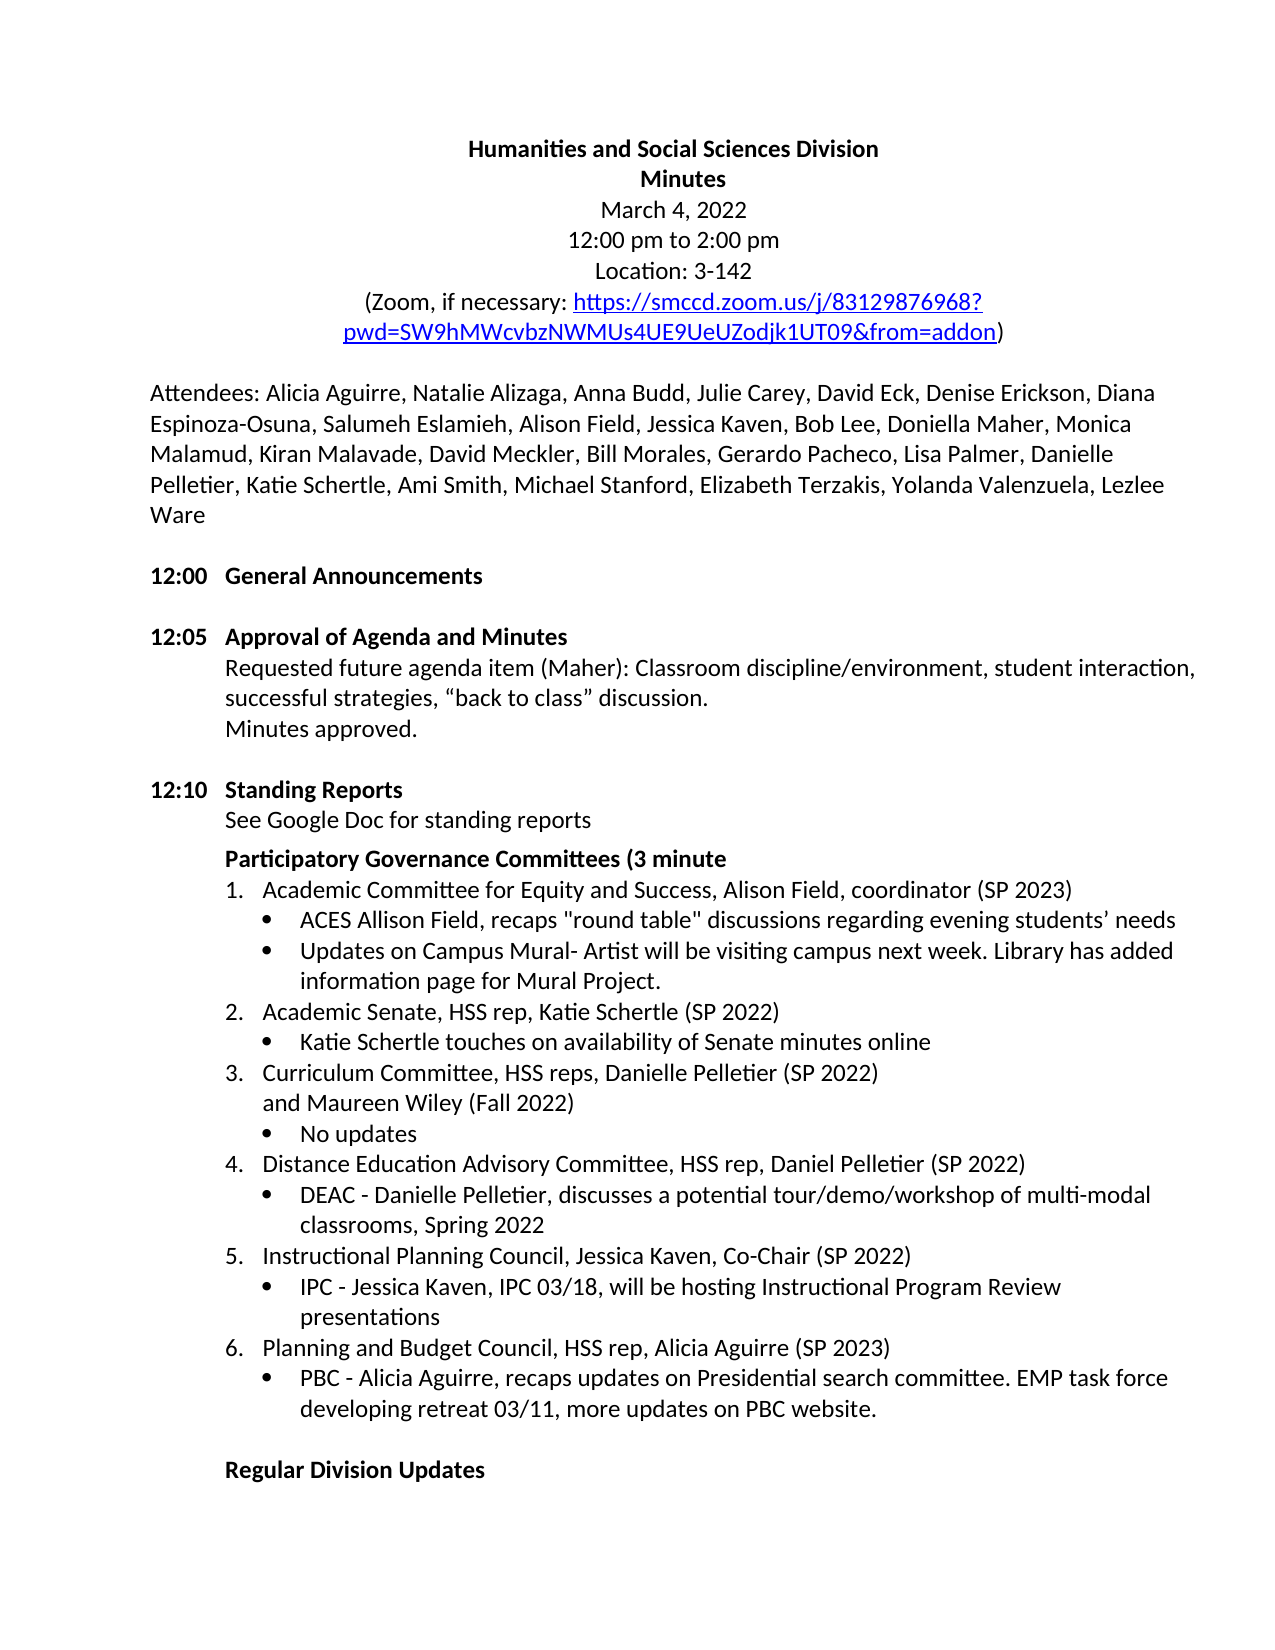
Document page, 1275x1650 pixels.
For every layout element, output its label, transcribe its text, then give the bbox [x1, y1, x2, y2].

list Distance Education Advisory Committee, HSS rep, Daniel Pelletier (SP 2022) [225, 1149, 1197, 1179]
text 12:10 Standing Reports [150, 774, 1197, 804]
list PBC - Alicia Aguirre, recaps updates on Presidential search committee. EMP task force developing retreat 03/11, more updates on PBC website. [262, 1362, 1197, 1423]
text Attendees: Alicia Aguirre, Natalie Alizaga, Anna Budd, Julie Carey, David Eck, Denise Erickson, Diana Espinoza-Osuna, Salumeh Eslamieh, Alison Field, Jessica Kaven, Bob Lee, Doniella Maher, Monica Malamud, Kiran Malavade, David Meckler, Bill Morales, Gerardo Pacheco, Lisa Palmer, Danielle Pelletier, Katie Schertle, Ami Smith, Michael Stanford, Elizabeth Terzakis, Yolanda Valenzuela, Lezlee Ware [150, 377, 1197, 530]
list DEAC - Danielle Pelletier, discusses a potential tour/demo/workshop of multi-modal classrooms, Spring 2022 [262, 1179, 1197, 1240]
text March 4, 2022 [150, 194, 1197, 225]
text See Google Doc for standing reports [150, 804, 1197, 835]
list IPC - Jessica Kaven, IPC 03/18, will be hosting Instructional Program Review presentations [262, 1271, 1197, 1332]
list Updates on Campus Mural- Artist will be visiting campus next week. Library has added information page for Mural Project. [262, 935, 1197, 996]
list Instructional Planning Council, Jessica Kaven, Co-Chair (SP 2022) [225, 1240, 1197, 1271]
list No updates [262, 1118, 1197, 1149]
text 12:00 pm to 2:00 pm [150, 225, 1197, 255]
text (Zoom, if necessary: https://smccd.zoom.us/j/83129876968?pwd=SW9hMWcvbzNWMUs4UE9UeUZodjk1UT09&from=addon) [150, 286, 1197, 347]
text Humanities and Social Sciences Division [150, 133, 1197, 164]
list ACES Allison Field, recaps "round table" discussions regarding evening students’ needs [262, 904, 1197, 935]
text Minutes approved. [225, 713, 1197, 743]
text Minutes [169, 164, 1197, 194]
list Planning and Budget Council, HSS rep, Alicia Aguirre (SP 2023) [225, 1332, 1197, 1362]
list Academic Committee for Equity and Success, Alison Field, coordinator (SP 2023) [225, 874, 1197, 904]
text Regular Division Updates [150, 1454, 1197, 1484]
text Location: 3-142 [150, 255, 1197, 286]
list Curriculum Committee, HSS reps, Danielle Pelletier (SP 2022) [225, 1057, 1197, 1088]
text Participatory Governance Committees (3 minute [225, 843, 1197, 874]
text 12:00 General Announcements [150, 560, 1197, 591]
text 12:05 Approval of Agenda and Minutes [150, 621, 1197, 652]
list Academic Senate, HSS rep, Katie Schertle (SP 2022) [225, 996, 1197, 1027]
text Requested future agenda item (Maher): Classroom discipline/environment, student interaction, successful strategies, “back to class” discussion. [225, 652, 1197, 713]
text and Maureen Wiley (Fall 2022) [225, 1088, 1197, 1118]
list Katie Schertle touches on availability of Senate minutes online [262, 1027, 1197, 1057]
